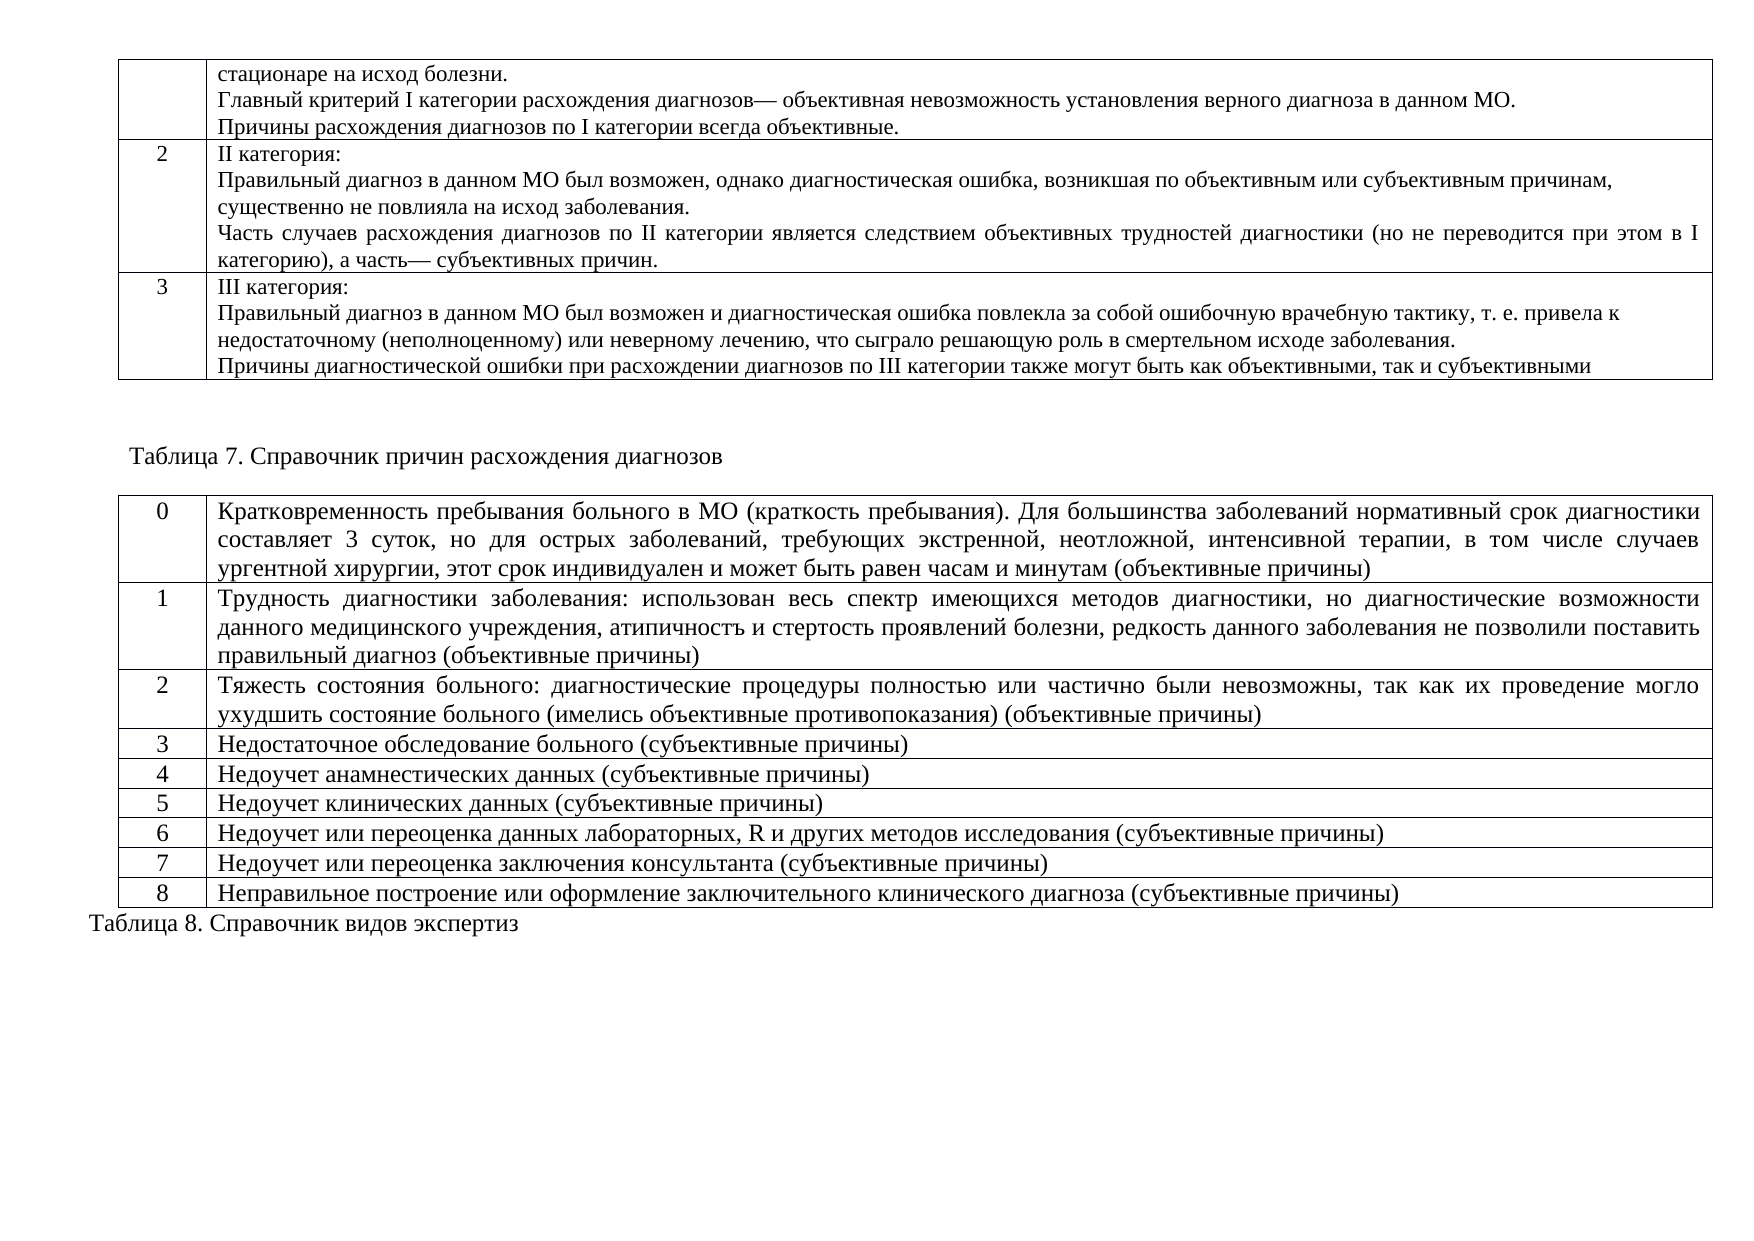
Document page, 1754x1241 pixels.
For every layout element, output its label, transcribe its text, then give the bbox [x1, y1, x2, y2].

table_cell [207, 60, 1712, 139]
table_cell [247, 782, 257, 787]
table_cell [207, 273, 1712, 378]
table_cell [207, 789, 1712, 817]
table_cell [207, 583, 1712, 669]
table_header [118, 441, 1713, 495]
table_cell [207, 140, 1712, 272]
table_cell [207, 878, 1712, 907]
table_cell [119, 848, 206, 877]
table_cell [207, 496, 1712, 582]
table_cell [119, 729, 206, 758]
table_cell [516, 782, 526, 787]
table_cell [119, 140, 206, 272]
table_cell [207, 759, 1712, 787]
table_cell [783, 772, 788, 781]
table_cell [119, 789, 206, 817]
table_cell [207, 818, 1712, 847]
text Таблица 8. Справочник видов экспертиз [89, 908, 1665, 936]
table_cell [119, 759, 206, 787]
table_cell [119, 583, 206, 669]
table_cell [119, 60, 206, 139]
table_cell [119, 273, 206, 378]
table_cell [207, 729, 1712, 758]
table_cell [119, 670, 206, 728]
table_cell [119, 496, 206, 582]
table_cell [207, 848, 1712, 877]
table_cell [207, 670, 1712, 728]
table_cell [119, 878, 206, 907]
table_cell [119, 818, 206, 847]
